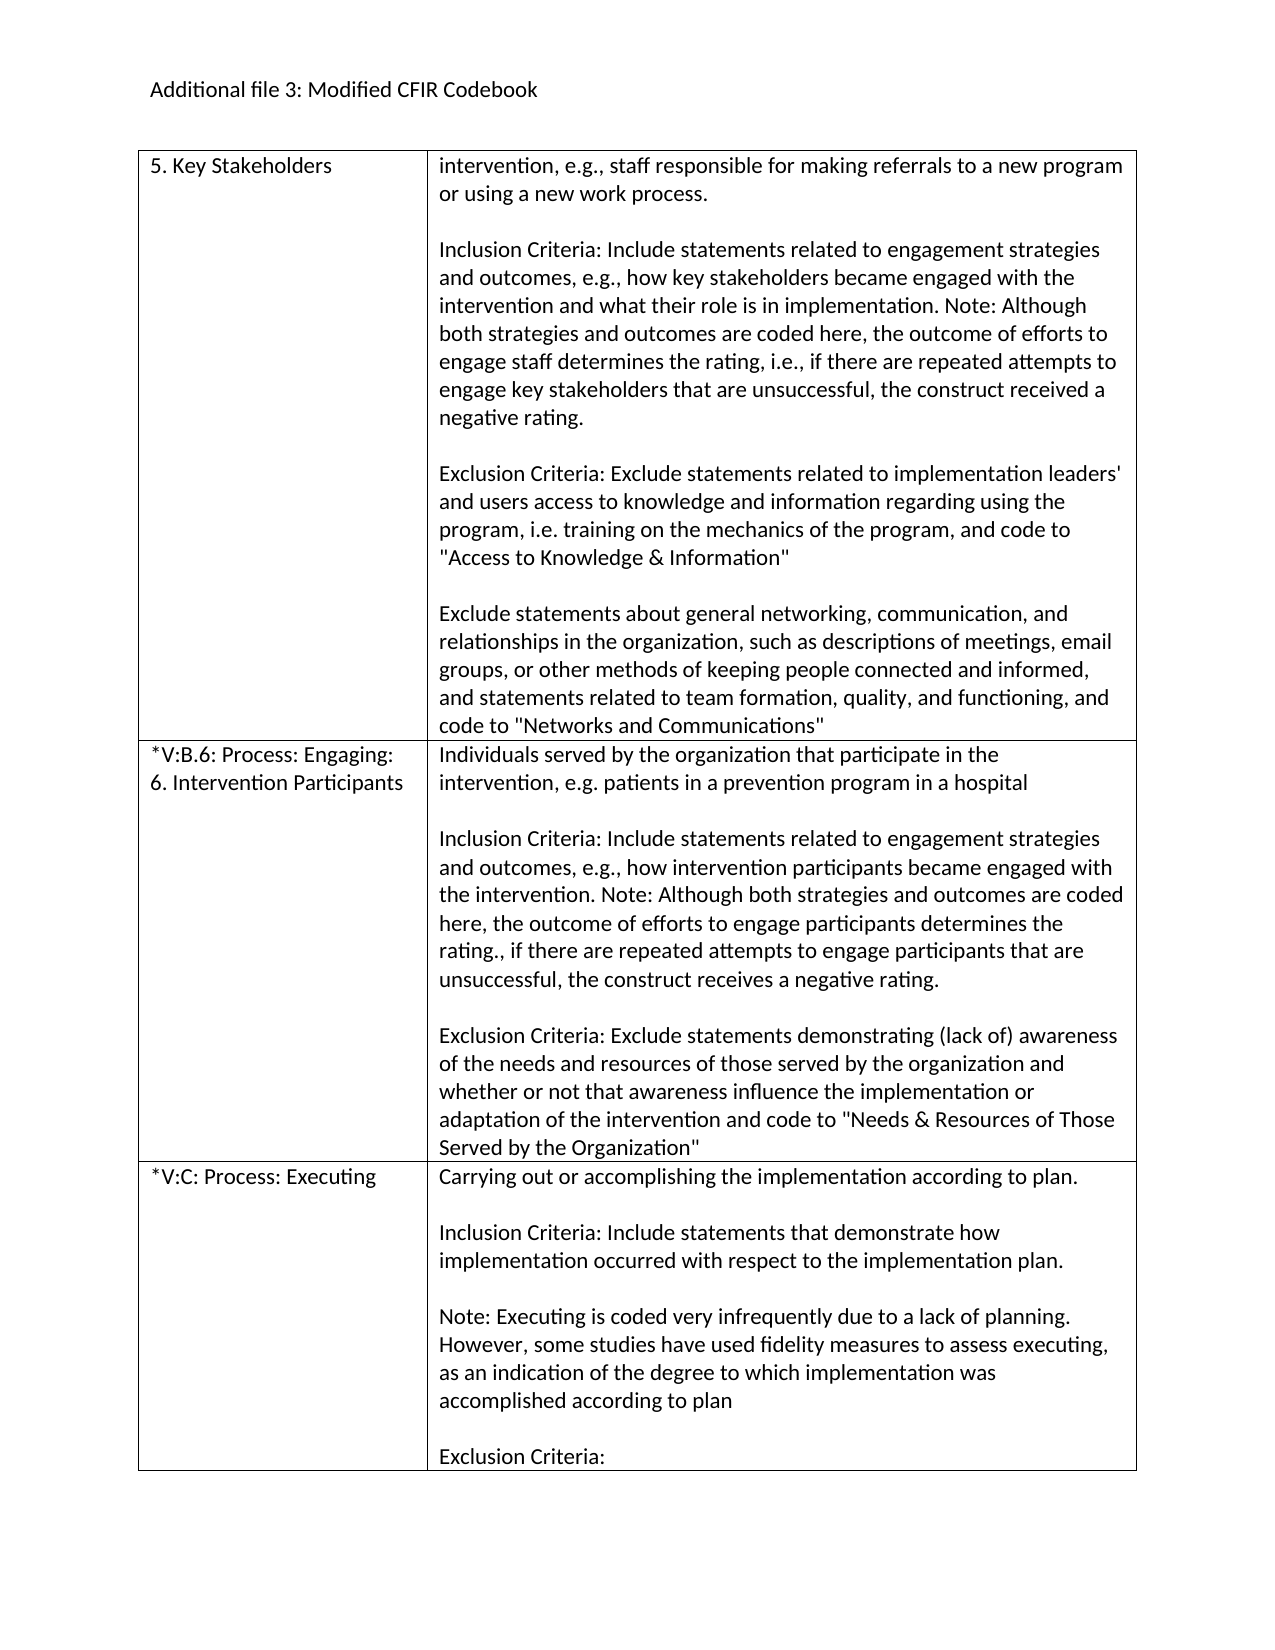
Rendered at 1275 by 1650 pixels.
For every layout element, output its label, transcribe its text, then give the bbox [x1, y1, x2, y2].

table_cell *V:C: Process: Executing [139, 1162, 427, 1470]
table_cell *V:B.6: Process: Engaging: 6. Intervention Participants [139, 741, 427, 1161]
table_cell Carrying out or accomplishing the implementation according to plan. Inclusion Criteria: Include statements that demonstrate how implementation occurred with respect to the implementation plan. Note: Executing is coded very infrequently due to a lack of planning. However, some studies have used fidelity measures to assess executing, as an indication of the degree to which implementation was accomplished according to plan Exclusion Criteria: [428, 1162, 1136, 1470]
table_cell Individuals served by the organization that participate in the intervention, e.g. patients in a prevention program in a hospital Inclusion Criteria: Include statements related to engagement strategies and outcomes, e.g., how intervention participants became engaged with the intervention. Note: Although both strategies and outcomes are coded here, the outcome of efforts to engage participants determines the rating., if there are repeated attempts to engage participants that are unsuccessful, the construct receives a negative rating. Exclusion Criteria: Exclude statements demonstrating (lack of) awareness of the needs and resources of those served by the organization and whether or not that awareness influence the implementation or adaptation of the intervention and code to "Needs & Resources of Those Served by the Organization" [428, 741, 1136, 1161]
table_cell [428, 151, 1136, 739]
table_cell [139, 151, 427, 739]
